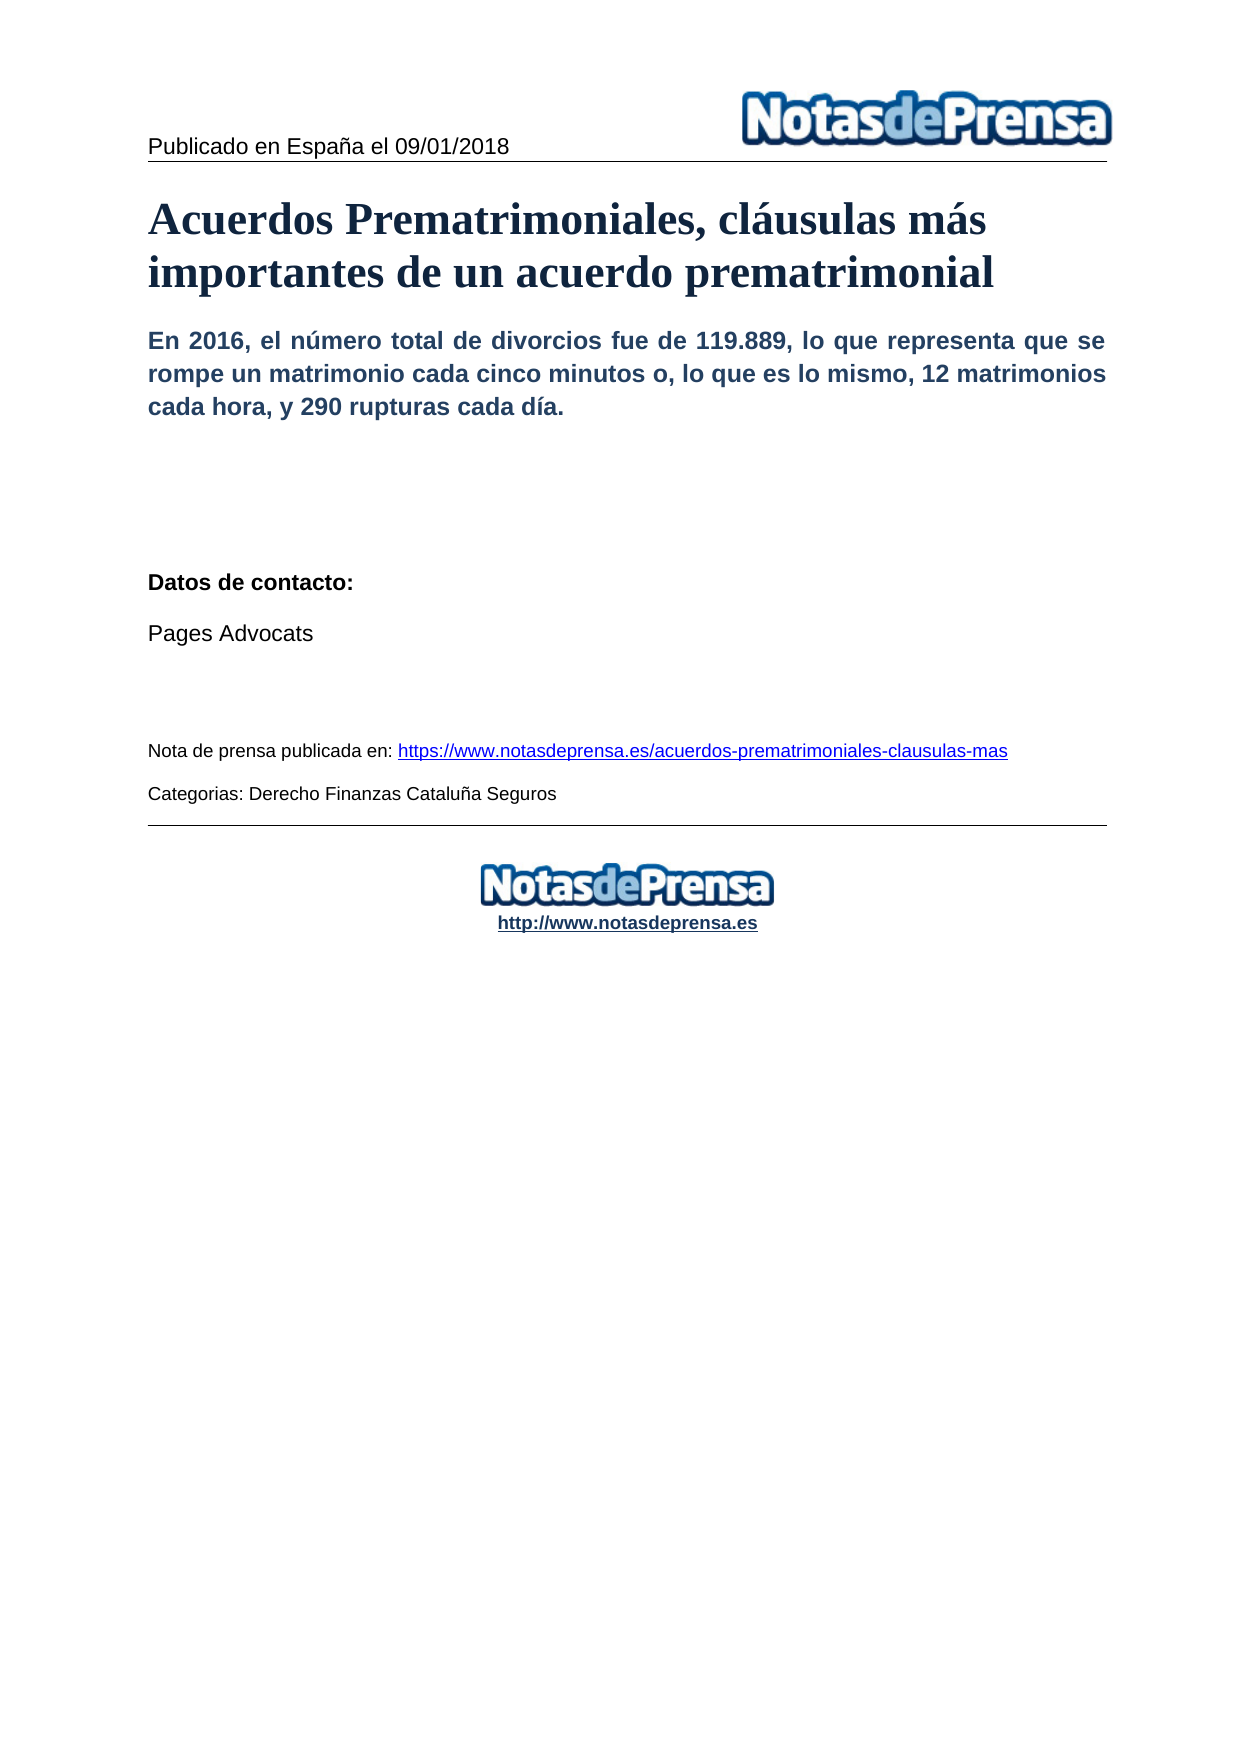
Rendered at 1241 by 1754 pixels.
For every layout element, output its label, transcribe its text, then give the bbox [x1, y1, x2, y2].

picture [742, 90, 1113, 148]
text http://www.notasdeprensa.es [148, 912, 1107, 934]
text Datos de contacto: [148, 568, 1107, 595]
text Categorias: Derecho Finanzas Cataluña Seguros [148, 783, 1107, 804]
text Nota de prensa publicada en: https://www.notasdeprensa.es/acuerdos-prematrimoniales-clausulas-mas [148, 740, 1107, 762]
text Publicado en España el 09/01/2018 [148, 133, 1107, 161]
subtitle Acuerdos Prematrimoniales, cláusulas más importantes de un acuerdo prematrimonial [148, 192, 1107, 297]
picture [480, 862, 775, 908]
text Pages Advocats [148, 619, 1063, 646]
subtitle En 2016, el número total de divorcios fue de 119.889, lo que representa que se rompe un matrimonio cada cinco minutos o, lo que es lo mismo, 12 matrimonios cada hora, y 290 rupturas cada día. [148, 326, 1107, 421]
